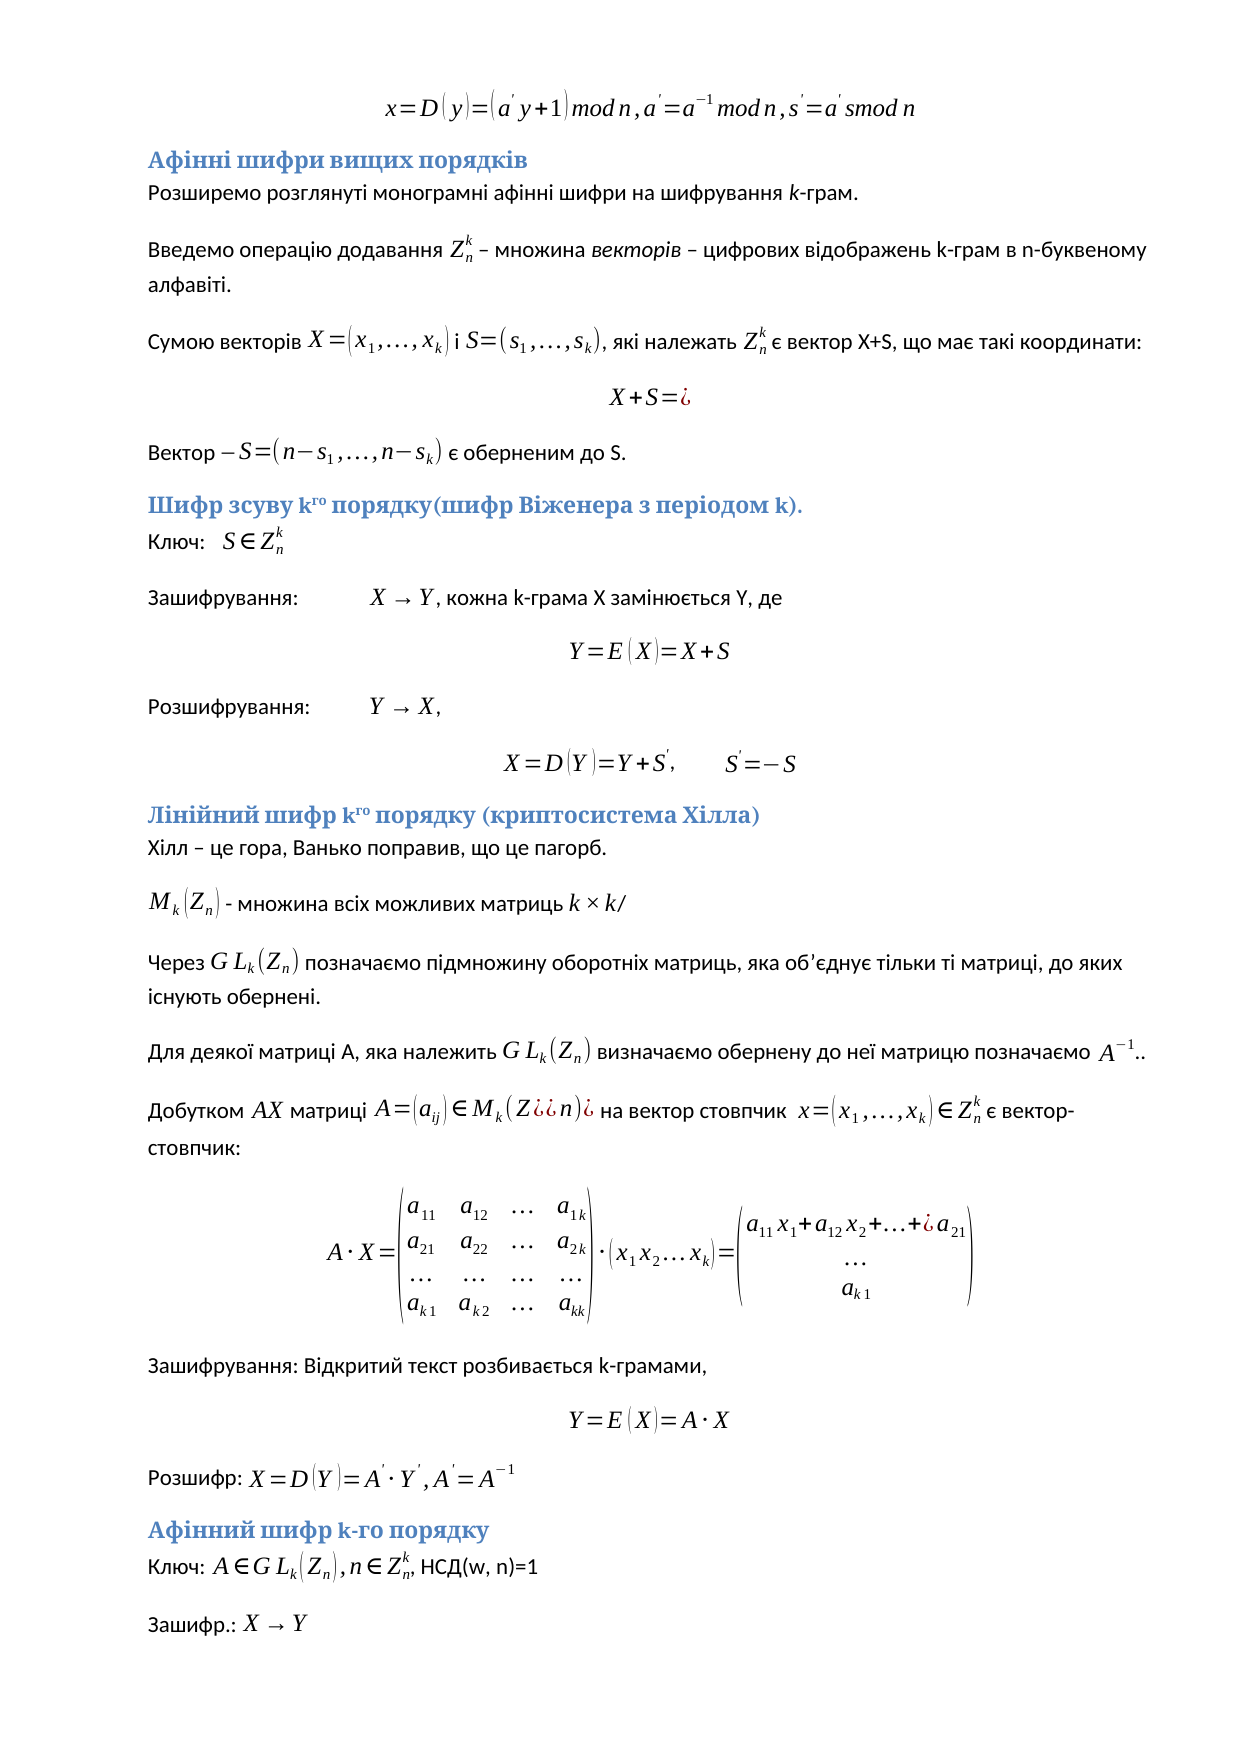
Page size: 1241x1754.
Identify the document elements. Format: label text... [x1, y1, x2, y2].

text Ключ: , НСД(w, n)=1 [148, 1548, 1152, 1585]
text Сумою векторів і , які належать є вектор X+S, що має такі координати: [148, 323, 1152, 358]
text - множина всіх можливих матриць / [148, 886, 1152, 921]
text Розширемо розглянуті монограмні афінні шифри на шифрування k-грам. [148, 178, 1152, 206]
text Зашифрування: Відкритий текст розбивається k-грамами, [148, 1352, 1152, 1380]
text Добутком матриці на вектор стовпчик є вектор-стовпчик: [148, 1092, 1152, 1161]
subtitle Афінний шифр k-го порядку [148, 1518, 1152, 1544]
text Зашифрування: , кожна k-грама X замінюється Y, де [148, 583, 1152, 611]
text Для деякої матриці A, яка належить визначаємо обернену до неї матрицю позначаємо .. [148, 1035, 1152, 1067]
text Вектор є оберненим до S. [148, 436, 1152, 468]
text Введемо операцію додавання – множина векторів – цифрових відображень k-грам в n-буквеному алфавіті. [148, 231, 1152, 298]
text Розшифрування: , [148, 692, 1152, 720]
subtitle Афінні шифри вищих порядків [148, 148, 1152, 174]
text Зашифр.: [148, 1610, 1152, 1638]
text Хілл – це гора, Ванько поправив, що це пагорб. [148, 833, 1152, 861]
text Ключ: [148, 523, 1152, 558]
text , [148, 745, 1152, 778]
text Через позначаємо підмножину оборотніх матриць, яка об’єднує тільки ті матриці, до яких існують обернені. [148, 946, 1152, 1010]
subtitle Лінійний шифр kго порядку (криптосистема Хілла) [148, 803, 1152, 829]
text Розшифр: [148, 1460, 1152, 1493]
subtitle Шифр зсуву kго порядку(шифр Віженера з періодом k). [148, 493, 1152, 520]
